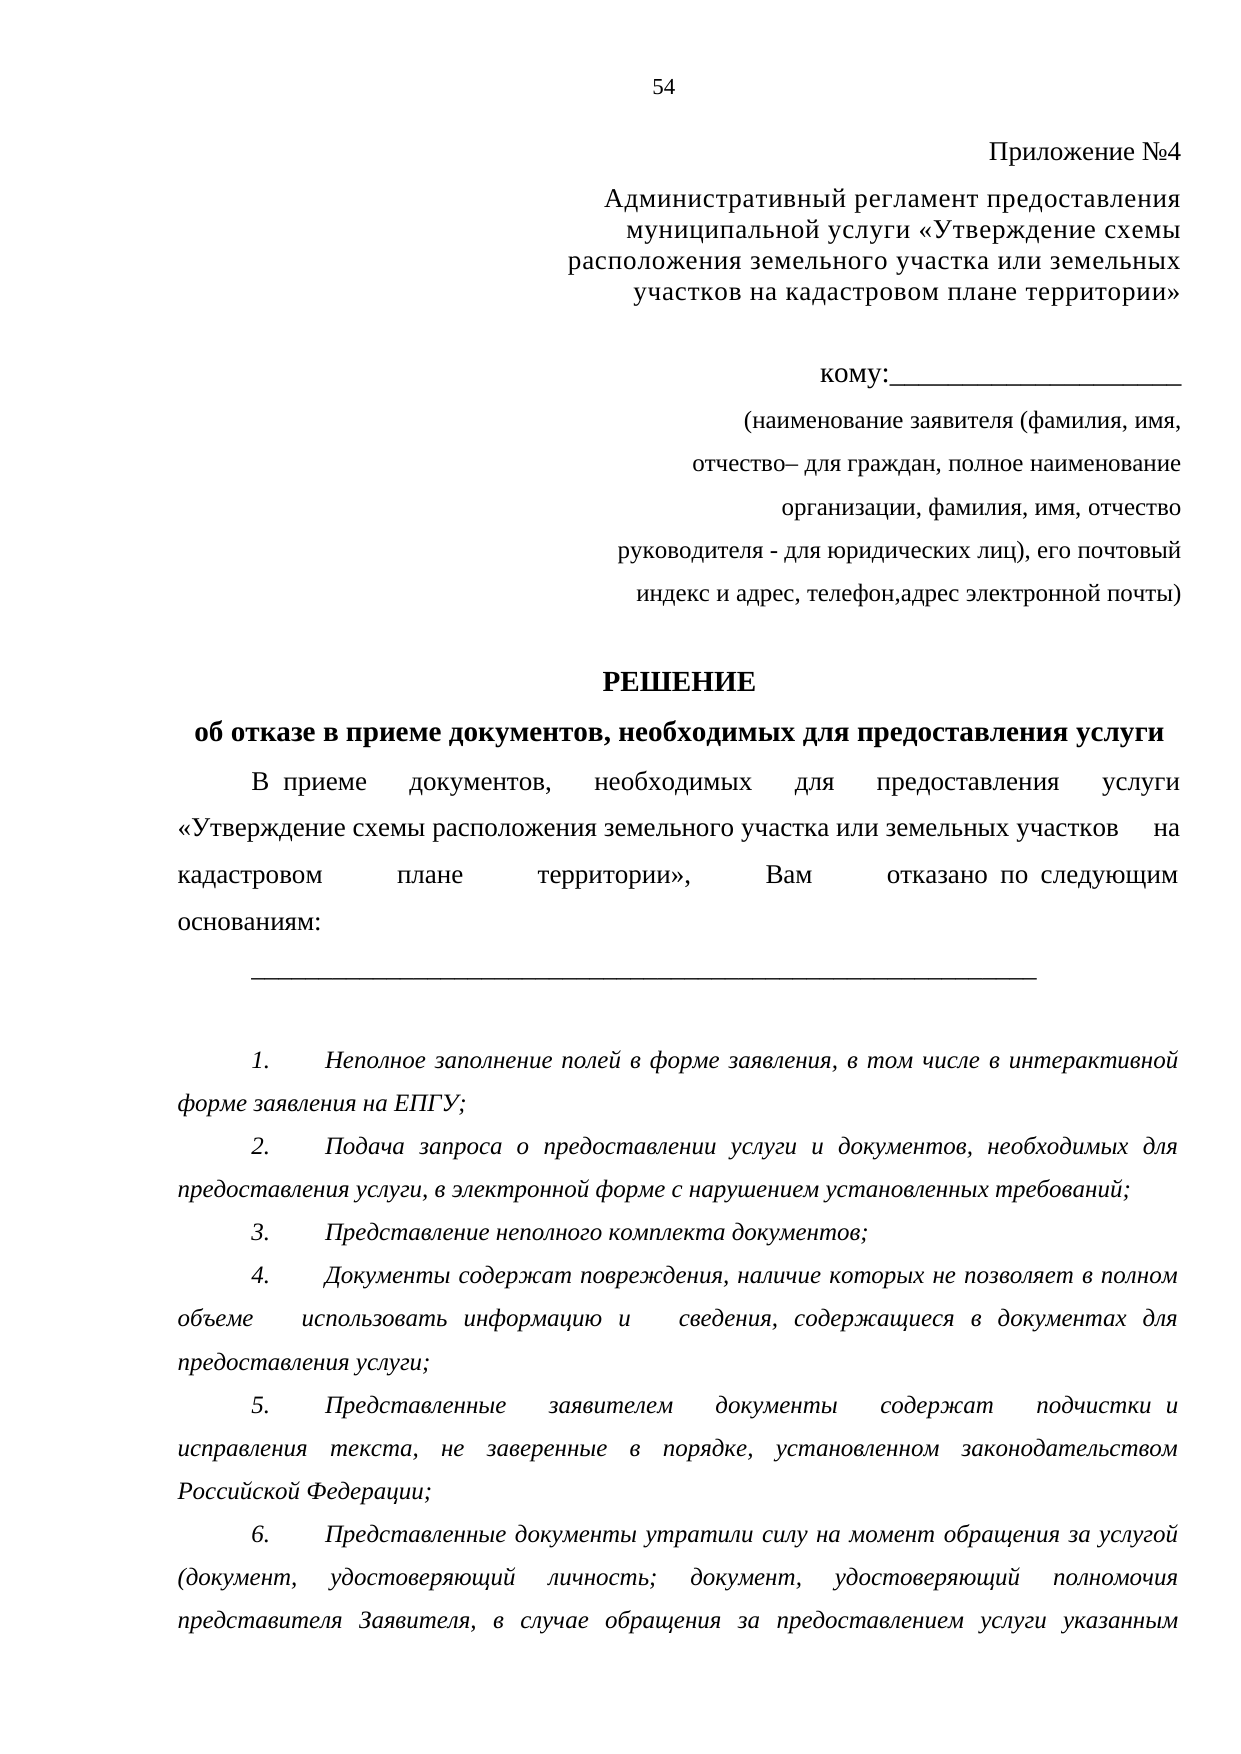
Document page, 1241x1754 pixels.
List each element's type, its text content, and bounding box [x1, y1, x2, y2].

text руководителя - для юридических лиц), его почтовый [177, 535, 1181, 563]
text Приложение №4 [177, 135, 1181, 166]
text __________________________________________________________ [177, 951, 1181, 983]
text расположения земельного участка или земельных [177, 244, 1181, 275]
text 5. Представленные заявителем документы содержат подчистки и исправления текста, не заверенные в порядке, установленном законодательством Российской Федерации; [177, 1390, 1181, 1505]
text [177, 1519, 1181, 1634]
text 2. Подача запроса о предоставлении услуги и документов, необходимых для предоставления услуги, в электронной форме с нарушением установленных требований; [177, 1131, 1181, 1203]
text Административный регламент предоставления [177, 182, 1181, 213]
text муниципальной услуги «Утверждение схемы [177, 213, 1181, 244]
text (наименование заявителя (фамилия, имя, [177, 405, 1181, 434]
text 4. Документы содержат повреждения, наличие которых не позволяет в полном объеме использовать информацию и сведения, содержащиеся в документах для предоставления услуги; [177, 1260, 1181, 1375]
text об отказе в приеме документов, необходимых для предоставления услуги [177, 714, 1181, 748]
text отчество– для граждан, полное наименование [177, 448, 1181, 477]
text участков на кадастровом плане территории» [177, 275, 1181, 307]
text индекс и адрес, телефон,адрес электронной почты) [177, 578, 1181, 607]
text В приеме документов, необходимых для предоставления услуги «Утверждение схемы расположения земельного участка или земельных участков на кадастровом плане территории», Вам отказано по следующим основаниям: [177, 765, 1181, 936]
text 3. Представление неполного комплекта документов; [177, 1217, 1181, 1246]
text 1. Неполное заполнение полей в форме заявления, в том числе в интерактивной форме заявления на ЕПГУ; [177, 1045, 1181, 1117]
subtitle РЕШЕНИЕ [177, 664, 1181, 698]
text организации, фамилия, имя, отчество [177, 492, 1181, 520]
text кому:____________________ [177, 355, 1181, 389]
